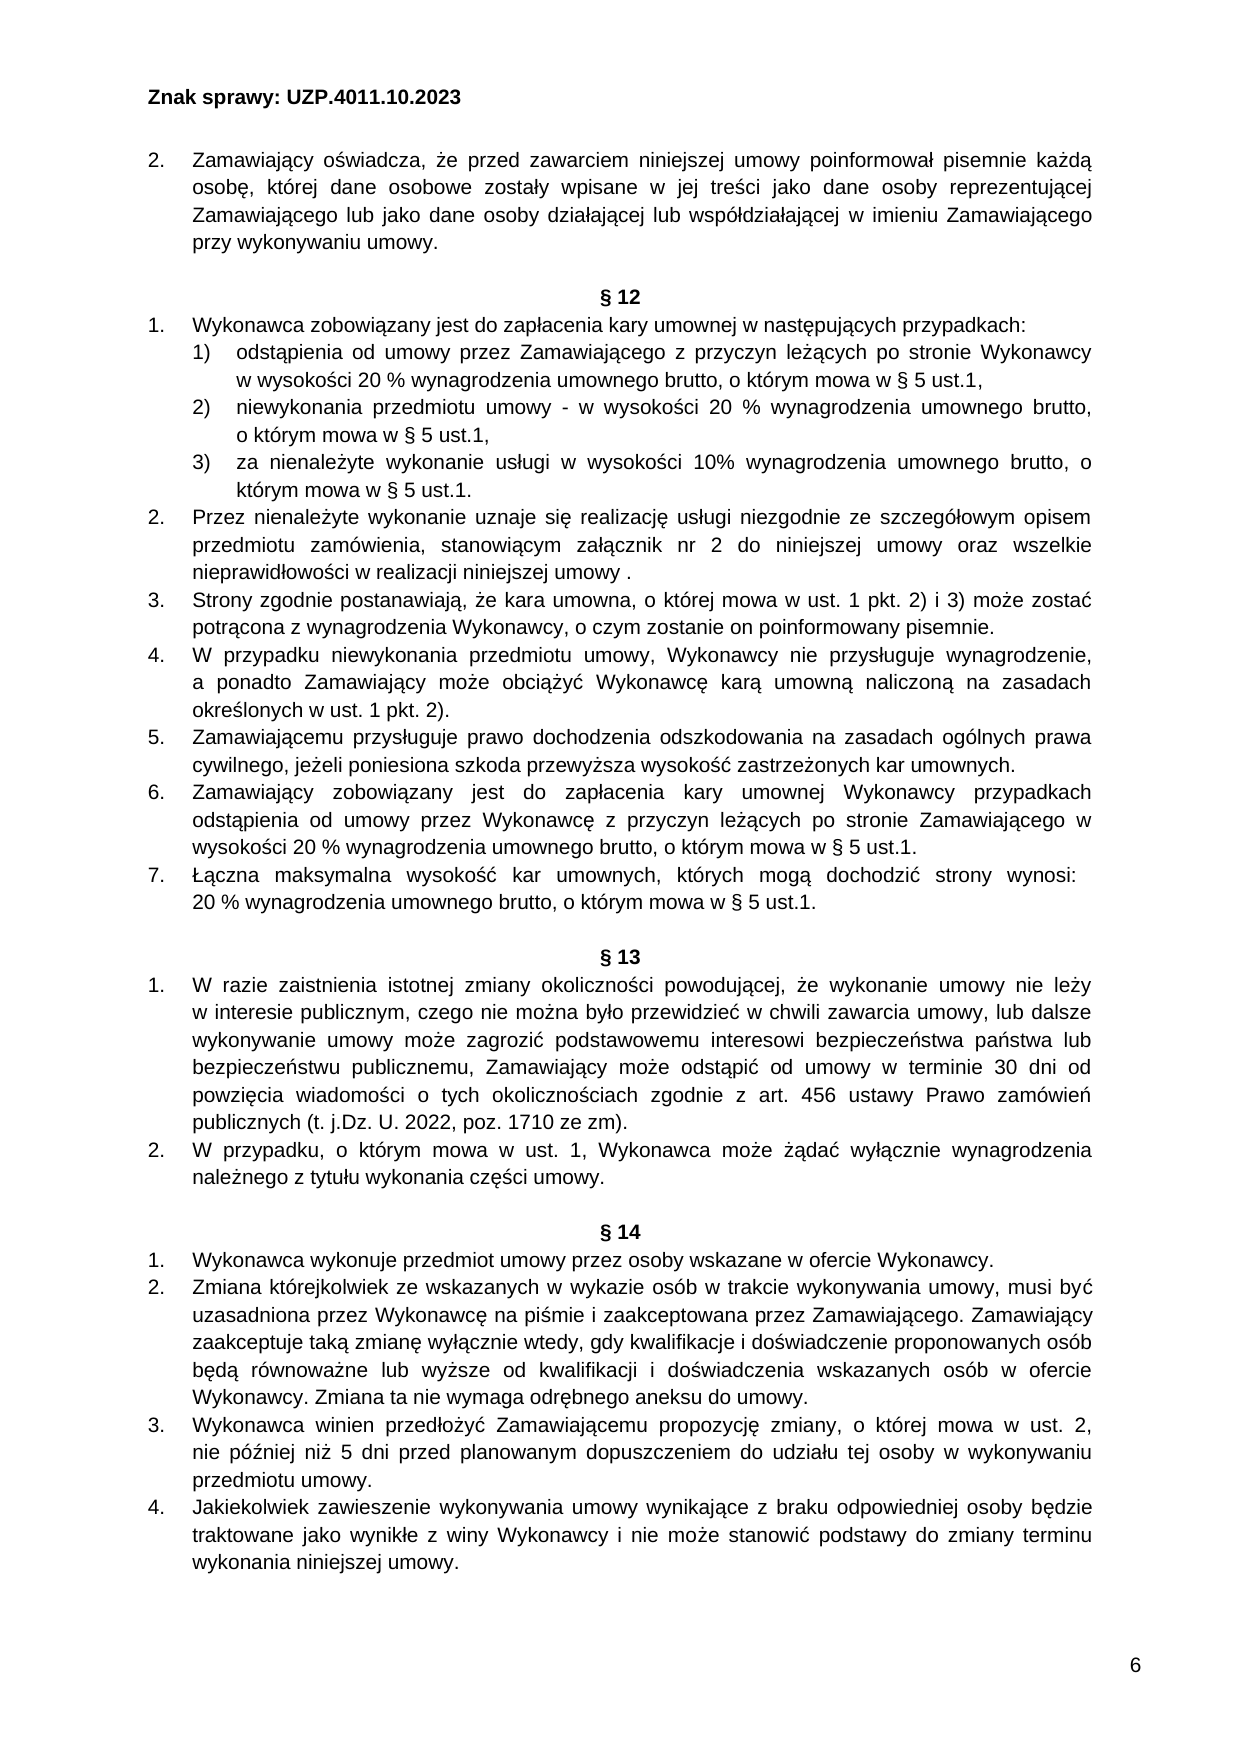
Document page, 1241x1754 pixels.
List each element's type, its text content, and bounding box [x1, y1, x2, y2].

list za nienależyte wykonanie usługi w wysokości 10% wynagrodzenia umownego brutto, o którym mowa w § 5 ust.1. [192, 450, 1093, 502]
list odstąpienia od umowy przez Zamawiającego z przyczyn leżących po stronie Wykonawcy w wysokości 20 % wynagrodzenia umownego brutto, o którym mowa w § 5 ust.1, [192, 340, 1093, 392]
list Wykonawca winien przedłożyć Zamawiającemu propozycję zmiany, o której mowa w ust. 2, nie później niż 5 dni przed planowanym dopuszczeniem do udziału tej osoby w wykonywaniu przedmiotu umowy. [148, 1413, 1093, 1492]
list Jakiekolwiek zawieszenie wykonywania umowy wynikające z braku odpowiedniej osoby będzie traktowane jako wynikłe z winy Wykonawcy i nie może stanowić podstawy do zmiany terminu wykonania niniejszej umowy. [148, 1495, 1093, 1574]
list Zamawiający oświadcza, że przed zawarciem niniejszej umowy poinformował pisemnie każdą osobę, której dane osobowe zostały wpisane w jej treści jako dane osoby reprezentującej Zamawiającego lub jako dane osoby działającej lub współdziałającej w imieniu Zamawiającego przy wykonywaniu umowy. [148, 148, 1093, 254]
list Przez nienależyte wykonanie uznaje się realizację usługi niezgodnie ze szczegółowym opisem przedmiotu zamówienia, stanowiącym załącznik nr 2 do niniejszej umowy oraz wszelkie nieprawidłowości w realizacji niniejszej umowy . [148, 505, 1093, 584]
list W razie zaistnienia istotnej zmiany okoliczności powodującej, że wykonanie umowy nie leży w interesie publicznym, czego nie można było przewidzieć w chwili zawarcia umowy, lub dalsze wykonywanie umowy może zagrozić podstawowemu interesowi bezpieczeństwa państwa lub bezpieczeństwu publicznemu, Zamawiający może odstąpić od umowy w terminie 30 dni od powzięcia wiadomości o tych okolicznościach zgodnie z art. 456 ustawy Prawo zamówień publicznych (t. j.Dz. U. 2022, poz. 1710 ze zm). [148, 973, 1093, 1134]
list W przypadku niewykonania przedmiotu umowy, Wykonawcy nie przysługuje wynagrodzenie, a ponadto Zamawiający może obciążyć Wykonawcę karą umowną naliczoną na zasadach określonych w ust. 1 pkt. 2). [148, 643, 1093, 722]
list niewykonania przedmiotu umowy - w wysokości 20 % wynagrodzenia umownego brutto, o którym mowa w § 5 ust.1, [192, 395, 1093, 447]
list Zamawiający zobowiązany jest do zapłacenia kary umownej Wykonawcy przypadkach odstąpienia od umowy przez Wykonawcę z przyczyn leżących po stronie Zamawiającego w wysokości 20 % wynagrodzenia umownego brutto, o którym mowa w § 5 ust.1. [148, 780, 1093, 859]
list W przypadku, o którym mowa w ust. 1, Wykonawca może żądać wyłącznie wynagrodzenia należnego z tytułu wykonania części umowy. [148, 1138, 1093, 1189]
text § 12 [148, 285, 1093, 309]
text § 13 [148, 945, 1093, 969]
list Wykonawca zobowiązany jest do zapłacenia kary umownej w następujących przypadkach: [148, 313, 1093, 337]
list Wykonawca wykonuje przedmiot umowy przez osoby wskazane w ofercie Wykonawcy. [148, 1248, 1093, 1272]
list Zmiana którejkolwiek ze wskazanych w wykazie osób w trakcie wykonywania umowy, musi być uzasadniona przez Wykonawcę na piśmie i zaakceptowana przez Zamawiającego. Zamawiający zaakceptuje taką zmianę wyłącznie wtedy, gdy kwalifikacje i doświadczenie proponowanych osób będą równoważne lub wyższe od kwalifikacji i doświadczenia wskazanych osób w ofercie Wykonawcy. Zmiana ta nie wymaga odrębnego aneksu do umowy. [148, 1275, 1093, 1409]
list Zamawiającemu przysługuje prawo dochodzenia odszkodowania na zasadach ogólnych prawa cywilnego, jeżeli poniesiona szkoda przewyższa wysokość zastrzeżonych kar umownych. [148, 725, 1093, 777]
list Strony zgodnie postanawiają, że kara umowna, o której mowa w ust. 1 pkt. 2) i 3) może zostać potrącona z wynagrodzenia Wykonawcy, o czym zostanie on poinformowany pisemnie. [148, 588, 1093, 639]
text § 14 [148, 1220, 1093, 1244]
list Łączna maksymalna wysokość kar umownych, których mogą dochodzić strony wynosi: 20 % wynagrodzenia umownego brutto, o którym mowa w § 5 ust.1. [148, 863, 1093, 914]
